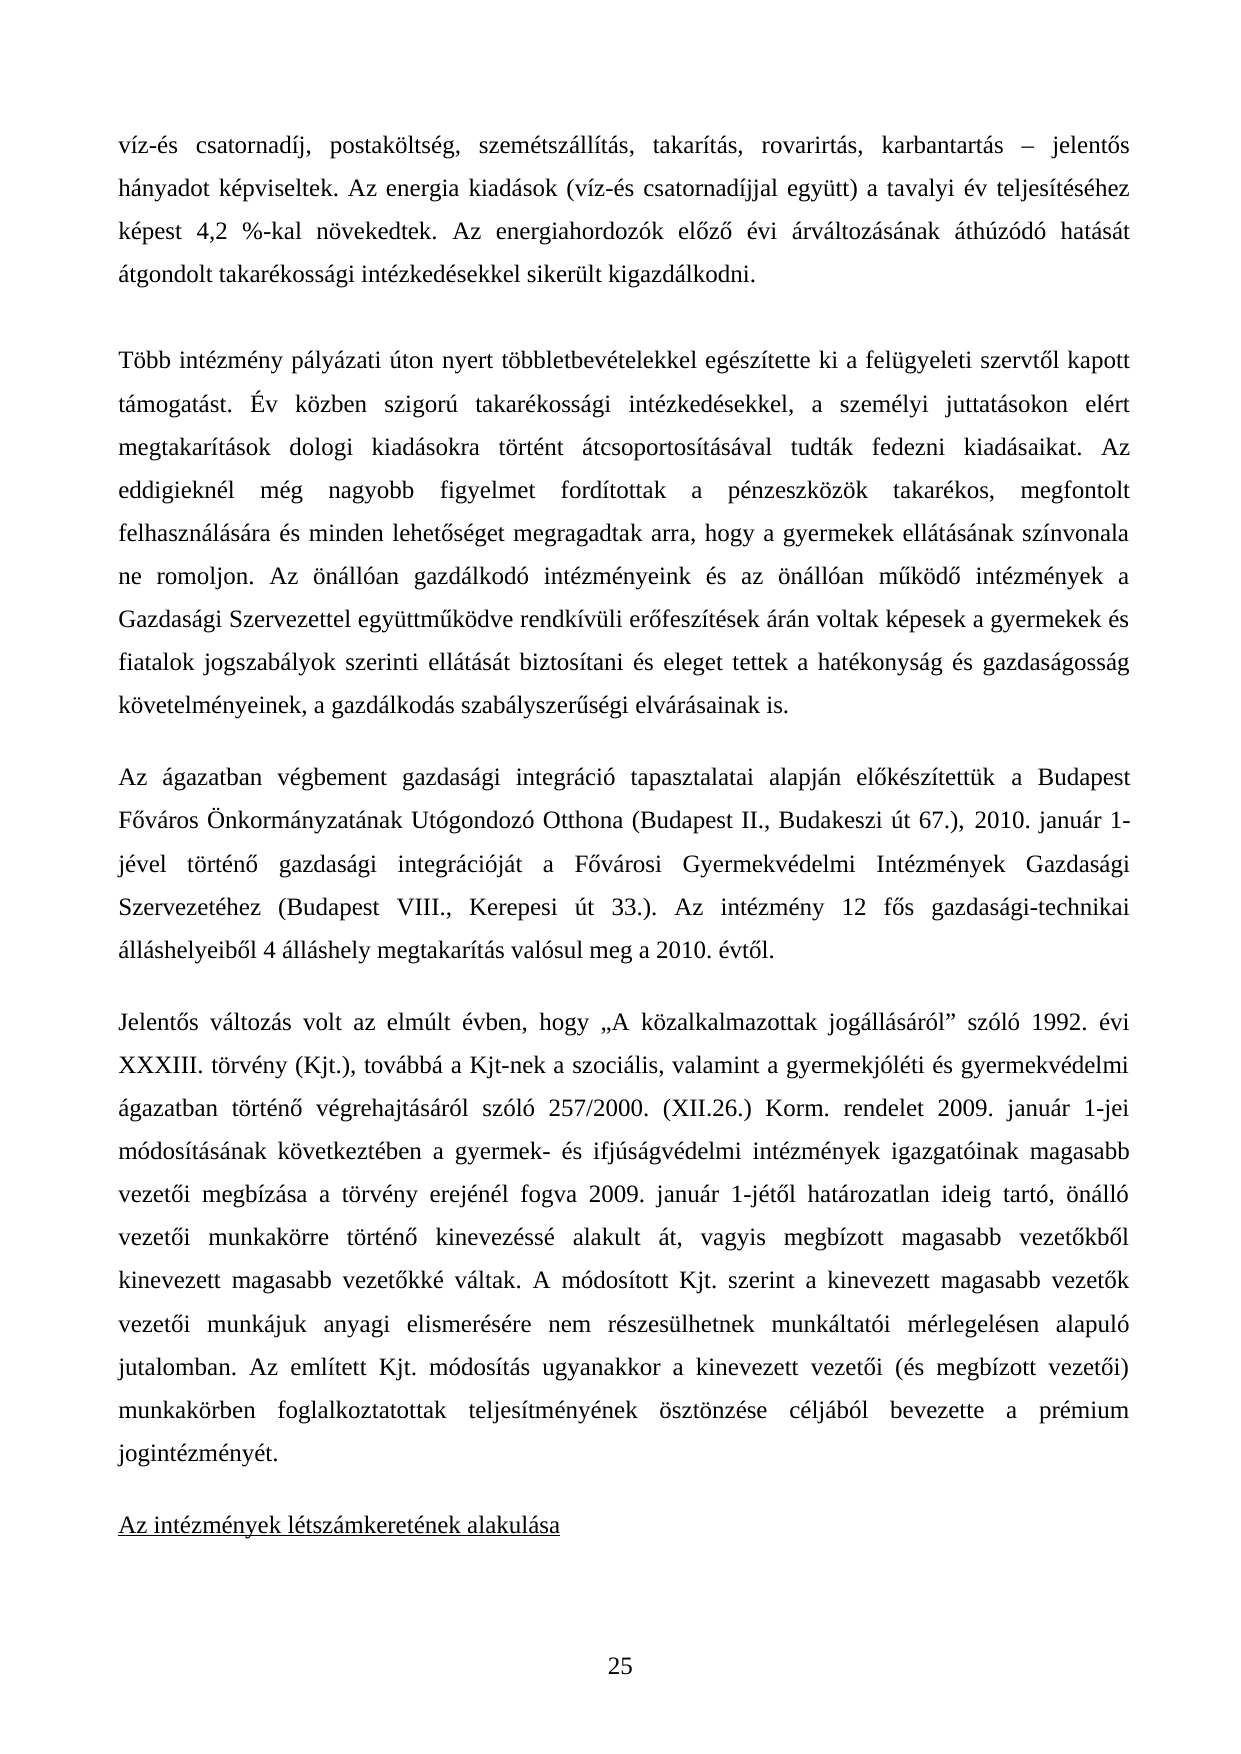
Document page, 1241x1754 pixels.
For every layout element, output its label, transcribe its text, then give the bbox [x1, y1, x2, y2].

text Jelentős változás volt az elmúlt évben, hogy „A közalkalmazottak jogállásáról” szóló 1992. évi XXXIII. törvény (Kjt.), továbbá a Kjt-nek a szociális, valamint a gyermekjóléti és gyermekvédelmi ágazatban történő végrehajtásáról szóló 257/2000. (XII.26.) Korm. rendelet 2009. január 1-jei módosításának következtében a gyermek- és ifjúságvédelmi intézmények igazgatóinak magasabb vezetői megbízása a törvény erejénél fogva 2009. január 1-jétől határozatlan ideig tartó, önálló vezetői munkakörre történő kinevezéssé alakult át, vagyis megbízott magasabb vezetőkből kinevezett magasabb vezetőkké váltak. A módosított Kjt. szerint a kinevezett magasabb vezetők vezetői munkájuk anyagi elismerésére nem részesülhetnek munkáltatói mérlegelésen alapuló jutalomban. Az említett Kjt. módosítás ugyanakkor a kinevezett vezetői (és megbízott vezetői) munkakörben foglalkoztatottak teljesítményének ösztönzése céljából bevezette a prémium jogintézményét. [118, 1007, 1130, 1467]
text Több intézmény pályázati úton nyert többletbevételekkel egészítette ki a felügyeleti szervtől kapott támogatást. Év közben szigorú takarékossági intézkedésekkel, a személyi juttatásokon elért megtakarítások dologi kiadásokra történt átcsoportosításával tudták fedezni kiadásaikat. Az eddigieknél még nagyobb figyelmet fordítottak a pénzeszközök takarékos, megfontolt felhasználására és minden lehetőséget megragadtak arra, hogy a gyermekek ellátásának színvonala ne romoljon. Az önállóan gazdálkodó intézményeink és az önállóan működő intézmények a Gazdasági Szervezettel együttműködve rendkívüli erőfeszítések árán voltak képesek a gyermekek és fiatalok jogszabályok szerinti ellátását biztosítani és eleget tettek a hatékonyság és gazdaságosság követelményeinek, a gazdálkodás szabályszerűségi elvárásainak is. [118, 346, 1131, 719]
text Az intézmények létszámkeretének alakulása [118, 1510, 1131, 1539]
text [118, 130, 1131, 288]
text Az ágazatban végbement gazdasági integráció tapasztalatai alapján előkészítettük a Budapest Főváros Önkormányzatának Utógondozó Otthona (Budapest II., Budakeszi út 67.), 2010. január 1-jével történő gazdasági integrációját a Fővárosi Gyermekvédelmi Intézmények Gazdasági Szervezetéhez (Budapest VIII., Kerepesi út 33.). Az intézmény 12 fős gazdasági-technikai álláshelyeiből 4 álláshely megtakarítás valósul meg a 2010. évtől. [118, 762, 1131, 964]
